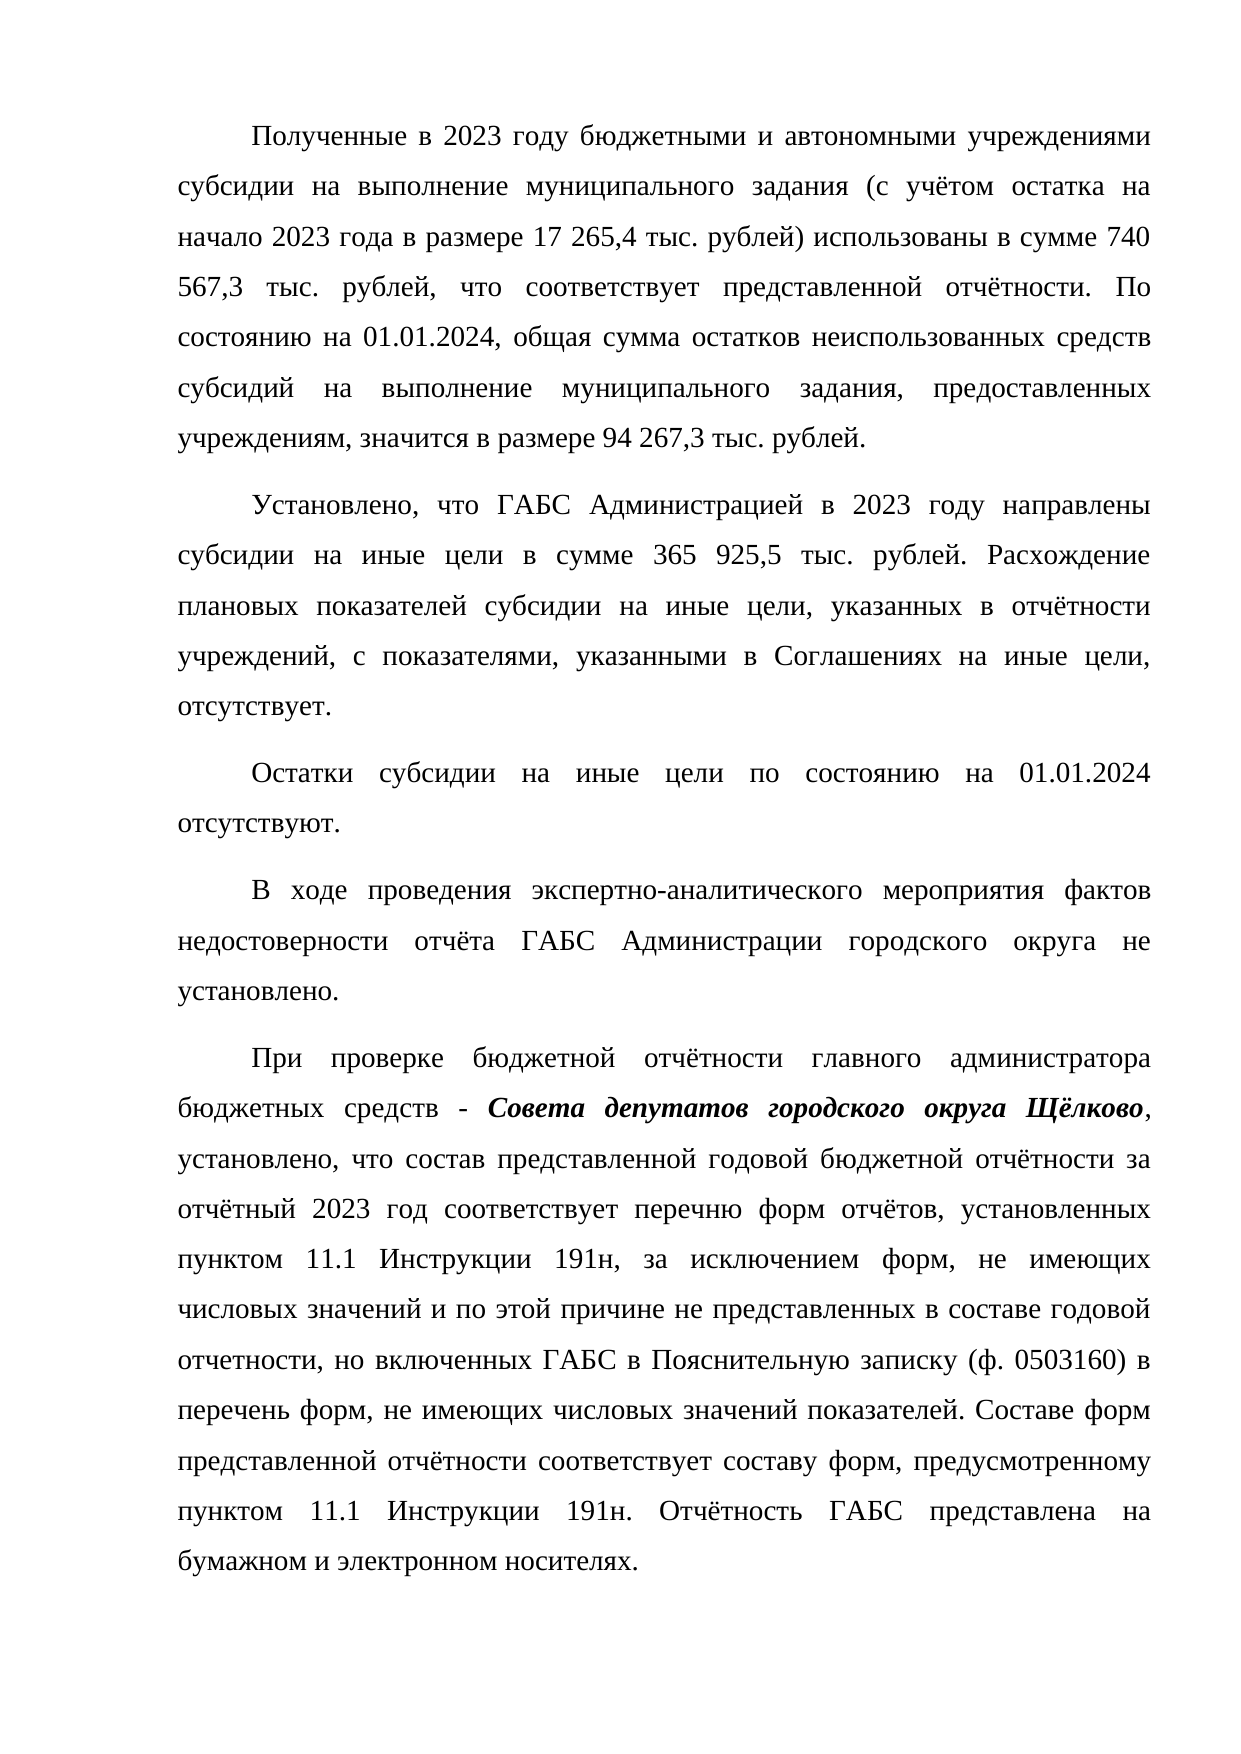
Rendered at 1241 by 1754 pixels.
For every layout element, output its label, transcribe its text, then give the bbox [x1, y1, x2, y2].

text В ходе проведения экспертно-аналитического мероприятия фактов недостоверности отчёта ГАБС Администрации городского округа не установлено. [177, 872, 1152, 1007]
text Остатки субсидии на иные цели по состоянию на 01.01.2024 отсутствуют. [177, 755, 1152, 839]
text Установлено, что ГАБС Администрацией в 2023 году направлены субсидии на иные цели в сумме 365 925,5 тыс. рублей. Расхождение плановых показателей субсидии на иные цели, указанных в отчётности учреждений, с показателями, указанными в Соглашениях на иные цели, отсутствует. [177, 487, 1152, 722]
text При проверке бюджетной отчётности главного администратора бюджетных средств - Совета депутатов городского округа Щёлково, установлено, что состав представленной годовой бюджетной отчётности за отчётный 2023 год соответствует перечню форм отчётов, установленных пунктом 11.1 Инструкции 191н, за исключением форм, не имеющих числовых значений и по этой причине не представленных в составе годовой отчетности, но включенных ГАБС в Пояснительную записку (ф. 0503160) в перечень форм, не имеющих числовых значений показателей. Составе форм представленной отчётности соответствует составу форм, предусмотренному пунктом 11.1 Инструкции 191н. Отчётность ГАБС представлена на бумажном и электронном носителях. [177, 1040, 1152, 1577]
text Полученные в 2023 году бюджетными и автономными учреждениями субсидии на выполнение муниципального задания (с учётом остатка на начало 2023 года в размере 17 265,4 тыс. рублей) использованы в сумме 740 567,3 тыс. рублей, что соответствует представленной отчётности. По состоянию на 01.01.2024, общая сумма остатков неиспользованных средств субсидий на выполнение муниципального задания, предоставленных учреждениям, значится в размере 94 267,3 тыс. рублей. [177, 118, 1152, 453]
